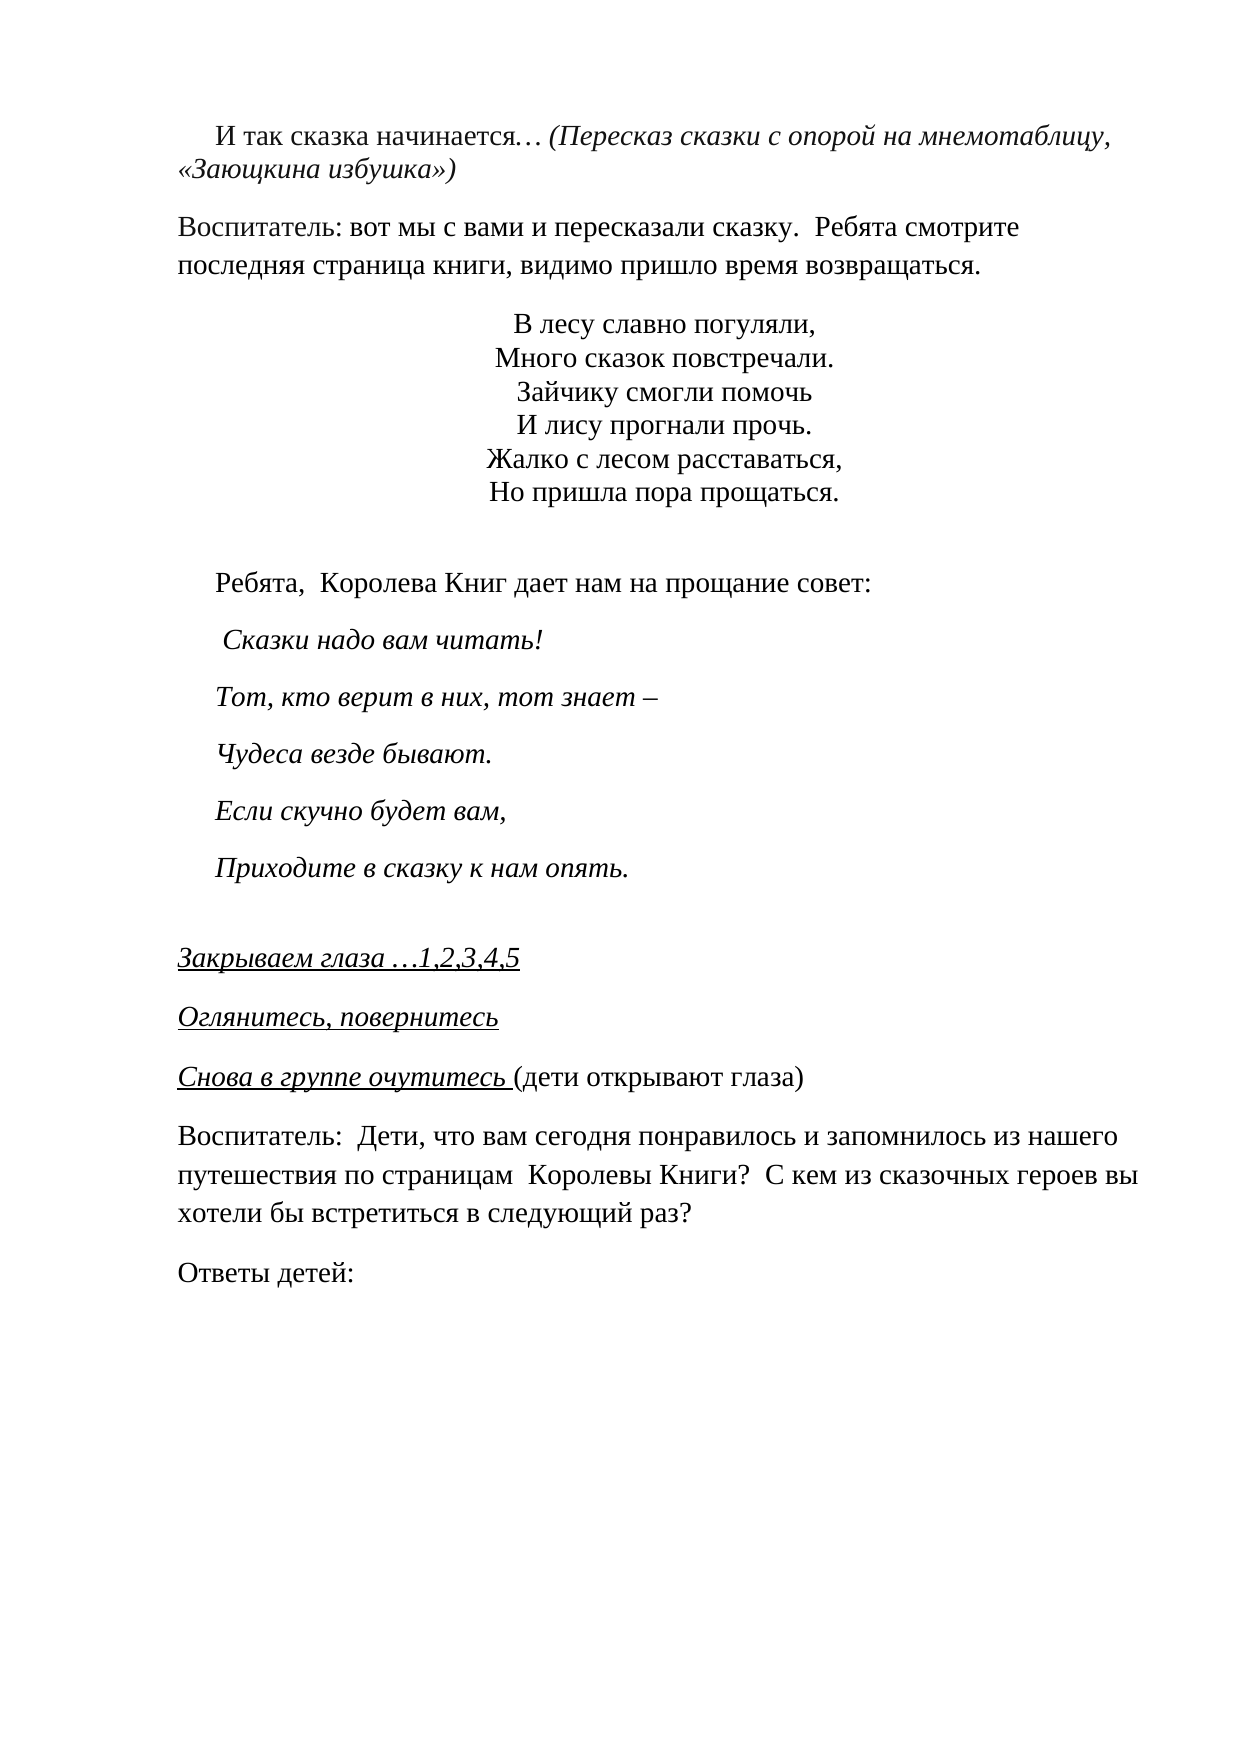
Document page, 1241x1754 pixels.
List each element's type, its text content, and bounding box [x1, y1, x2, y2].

text Много сказок повстречали. [177, 340, 1152, 374]
text Но пришла пора прощаться. [177, 474, 1152, 508]
text Если скучно будет вам, [177, 793, 1152, 826]
text И лису прогнали прочь. [177, 407, 1152, 441]
text Закрываем глаза …1,2,3,4,5 [177, 940, 1152, 974]
text Тот, кто верит в них, тот знает – [177, 679, 1152, 712]
text Воспитатель: вот мы с вами и пересказали сказку. Ребята смотрите последняя страница книги, видимо пришло время возвращаться. [177, 209, 1152, 281]
text Ответы детей: [177, 1255, 1152, 1288]
text И так сказка начинается… (Пересказ сказки с опорой на мнемотаблицу, «Зающкина избушка») [177, 118, 1152, 185]
text Зайчику смогли помочь [177, 374, 1152, 407]
text Ребята, Королева Книг дает нам на прощание совет: [177, 565, 1152, 598]
text В лесу славно погуляли, [177, 307, 1152, 340]
text Сказки надо вам читать! [177, 622, 1152, 655]
text Воспитатель: Дети, что вам сегодня понравилось и запомнилось из нашего путешествия по страницам Королевы Книги? С кем из сказочных героев вы хотели бы встретиться в следующий раз? [177, 1118, 1152, 1229]
text Чудеса везде бывают. [177, 736, 1152, 769]
text Приходите в сказку к нам опять. [177, 850, 1152, 883]
text Жалко с лесом расставаться, [177, 441, 1152, 474]
text Снова в группе очутитесь (дети открывают глаза) [177, 1059, 1152, 1092]
text Оглянитесь, повернитесь [177, 999, 1152, 1033]
